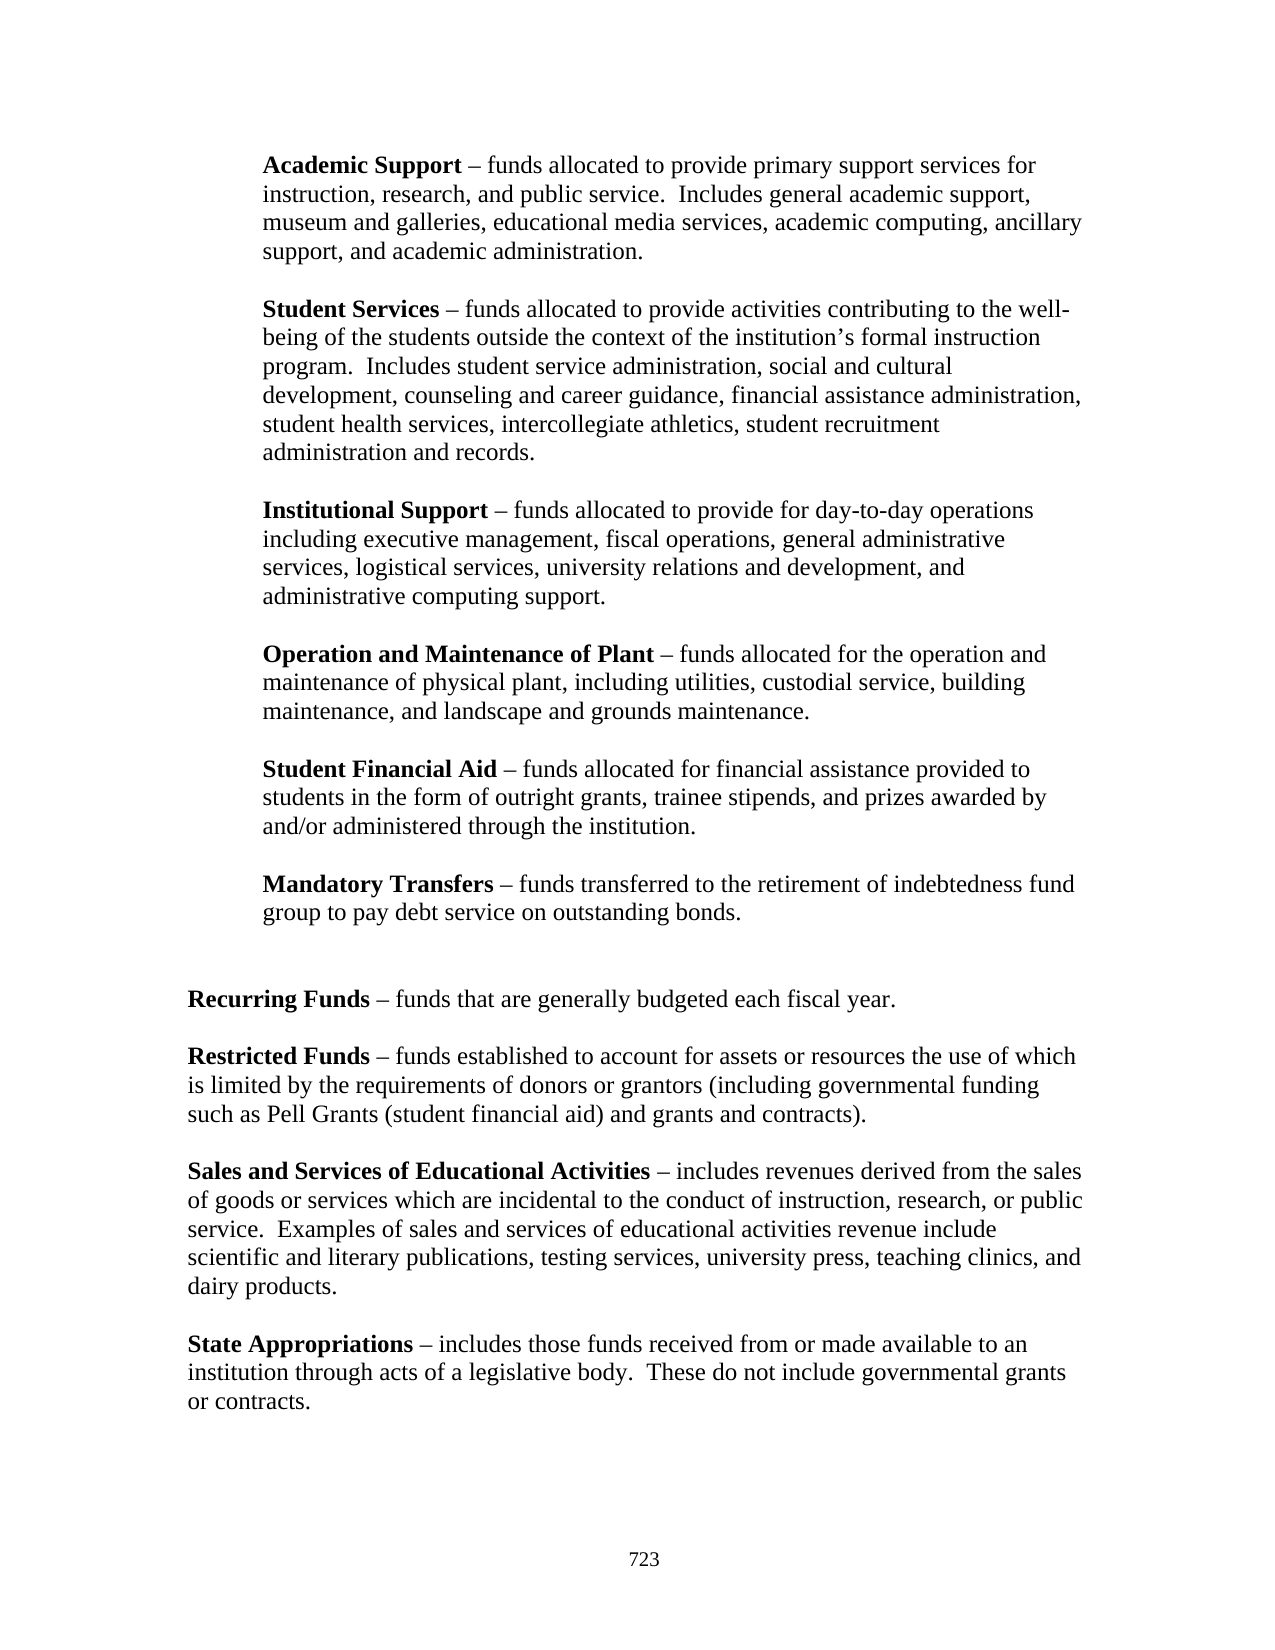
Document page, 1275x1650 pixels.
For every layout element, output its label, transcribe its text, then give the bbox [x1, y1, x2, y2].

text Mandatory Transfers – funds transferred to the retirement of indebtedness fund group to pay debt service on outstanding bonds. [262, 869, 1087, 926]
text State Appropriations – includes those funds received from or made available to an institution through acts of a legislative body. These do not include governmental grants or contracts. [187, 1329, 1087, 1415]
text Recurring Funds – funds that are generally budgeted each fiscal year. [187, 984, 1087, 1012]
text Institutional Support – funds allocated to provide for day-to-day operations including executive management, fiscal operations, general administrative services, logistical services, university relations and development, and administrative computing support. [262, 495, 1087, 610]
text Student Services – funds allocated to provide activities contributing to the well-being of the students outside the context of the institution’s formal instruction program. Includes student service administration, social and cultural development, counseling and career guidance, financial assistance administration, student health services, intercollegiate athletics, student recruitment administration and records. [262, 294, 1087, 466]
text Restricted Funds – funds established to account for assets or resources the use of which is limited by the requirements of donors or grantors (including governmental funding such as Pell Grants (student financial aid) and grants and contracts). [187, 1041, 1087, 1127]
text Operation and Maintenance of Plant – funds allocated for the operation and maintenance of physical plant, including utilities, custodial service, building maintenance, and landscape and grounds maintenance. [262, 639, 1087, 725]
text Sales and Services of Educational Activities – includes revenues derived from the sales of goods or services which are incidental to the conduct of instruction, research, or public service. Examples of sales and services of educational activities revenue include scientific and literary publications, testing services, university press, teaching clinics, and dairy products. [187, 1156, 1087, 1300]
text Academic Support – funds allocated to provide primary support services for instruction, research, and public service. Includes general academic support, museum and galleries, educational media services, academic computing, ancillary support, and academic administration. [262, 150, 1087, 265]
text Student Financial Aid – funds allocated for financial assistance provided to students in the form of outright grants, trainee stipends, and prizes awarded by and/or administered through the institution. [262, 754, 1087, 840]
